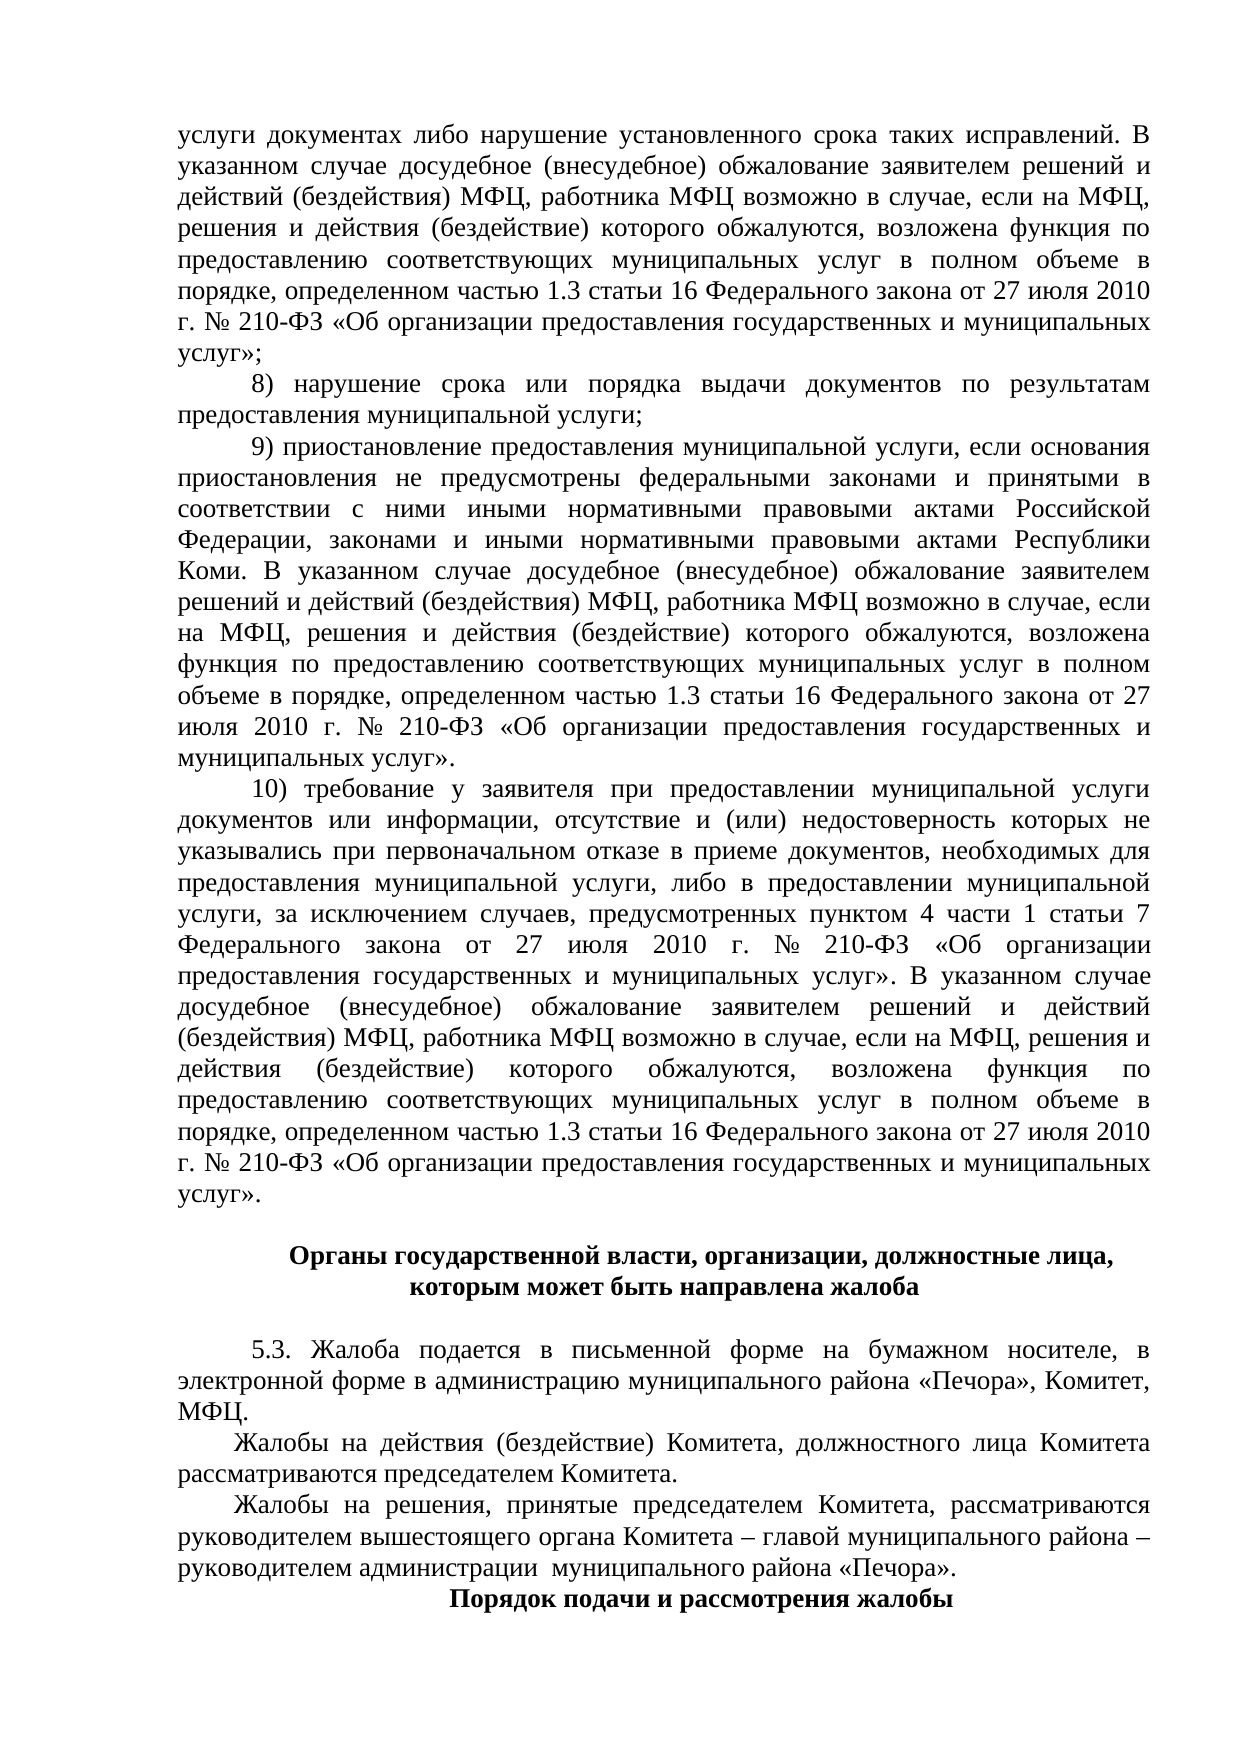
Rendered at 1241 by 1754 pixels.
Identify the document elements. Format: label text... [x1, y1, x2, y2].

text 9) приостановление предоставления муниципальной услуги, если основания приостановления не предусмотрены федеральными законами и принятыми в соответствии с ними иными нормативными правовыми актами Российской Федерации, законами и иными нормативными правовыми актами Республики Коми. В указанном случае досудебное (внесудебное) обжалование заявителем решений и действий (бездействия) МФЦ, работника МФЦ возможно в случае, если на МФЦ, решения и действия (бездействие) которого обжалуются, возложена функция по предоставлению соответствующих муниципальных услуг в полном объеме в порядке, определенном частью 1.3 статьи 16 Федерального закона от 27 июля 2010 г. № 210-ФЗ «Об организации предоставления государственных и муниципальных услуг». [177, 429, 1152, 772]
text 5.3. Жалоба подается в письменной форме на бумажном носителе, в электронной форме в администрацию муниципального района «Печора», Комитет, МФЦ. [177, 1333, 1152, 1426]
text Жалобы на решения, принятые председателем Комитета, рассматриваются руководителем вышестоящего органа Комитета – главой муниципального района – руководителем администрации муниципального района «Печора». [177, 1488, 1152, 1582]
text Жалобы на действия (бездействие) Комитета, должностного лица Комитета рассматриваются председателем Комитета. [177, 1426, 1152, 1488]
text Порядок подачи и рассмотрения жалобы [177, 1582, 1152, 1613]
text 10) требование у заявителя при предоставлении муниципальной услуги документов или информации, отсутствие и (или) недостоверность которых не указывались при первоначальном отказе в приеме документов, необходимых для предоставления муниципальной услуги, либо в предоставлении муниципальной услуги, за исключением случаев, предусмотренных пунктом 4 части 1 статьи 7 Федерального закона от 27 июля 2010 г. № 210-ФЗ «Об организации предоставления государственных и муниципальных услуг». В указанном случае досудебное (внесудебное) обжалование заявителем решений и действий (бездействия) МФЦ, работника МФЦ возможно в случае, если на МФЦ, решения и действия (бездействие) которого обжалуются, возложена функция по предоставлению соответствующих муниципальных услуг в полном объеме в порядке, определенном частью 1.3 статьи 16 Федерального закона от 27 июля 2010 г. № 210-ФЗ «Об организации предоставления государственных и муниципальных услуг». [177, 772, 1152, 1208]
text Органы государственной власти, организации, должностные лица, которым может быть направлена жалоба [177, 1239, 1152, 1302]
text 8) нарушение срока или порядка выдачи документов по результатам предоставления муниципальной услуги; [177, 367, 1152, 429]
